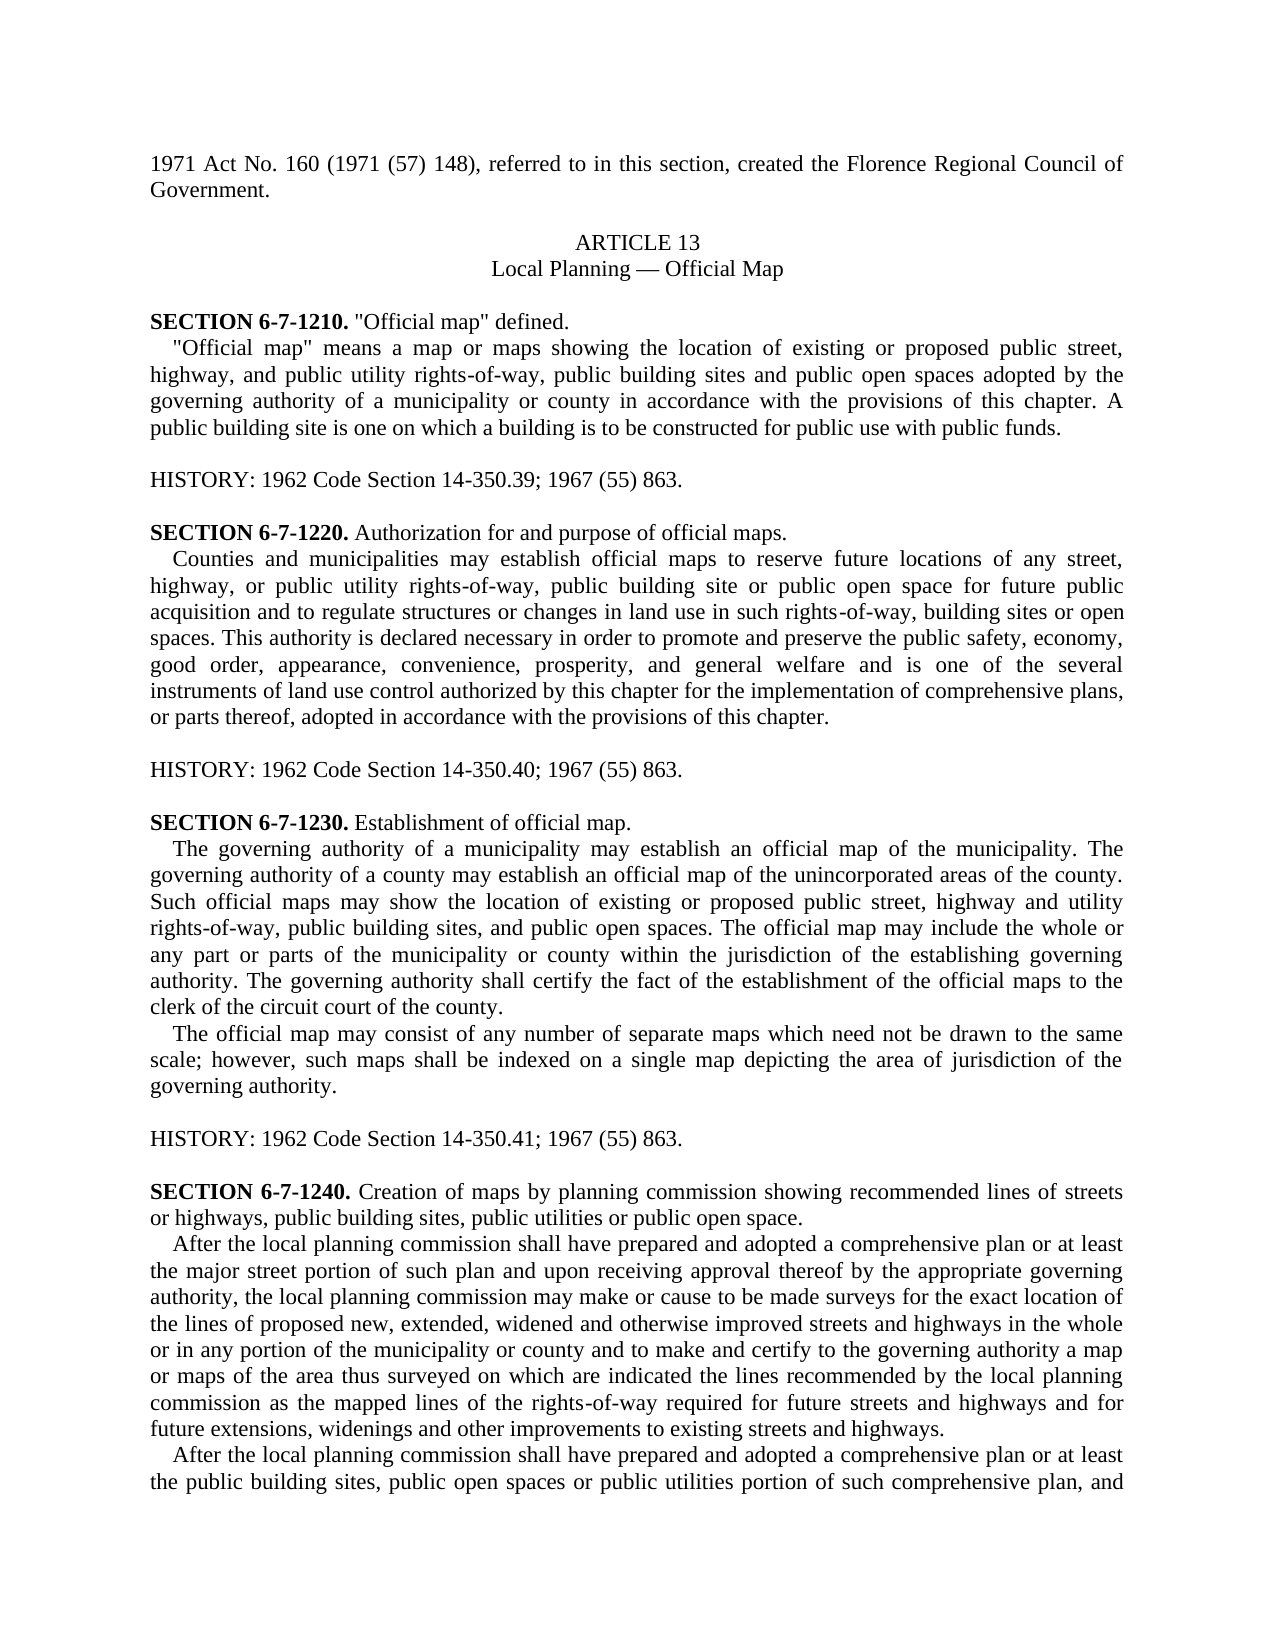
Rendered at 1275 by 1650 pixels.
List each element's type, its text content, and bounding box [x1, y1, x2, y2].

text After the local planning commission shall have prepared and adopted a comprehensive plan or at least the major street portion of such plan and upon receiving approval thereof by the appropriate governing authority, the local planning commission may make or cause to be made surveys for the exact location of the lines of proposed new, extended, widened and otherwise improved streets and highways in the whole or in any portion of the municipality or county and to make and certify to the governing authority a map or maps of the area thus surveyed on which are indicated the lines recommended by the local planning commission as the mapped lines of the rights-of-way required for future streets and highways and for future extensions, widenings and other improvements to existing streets and highways. [150, 1231, 1125, 1441]
text ARTICLE 13 [150, 229, 1125, 255]
text HISTORY: 1962 Code Section 14-350.40; 1967 (55) 863. [150, 756, 1125, 782]
text HISTORY: 1962 Code Section 14-350.39; 1967 (55) 863. [150, 466, 1125, 493]
text SECTION 6-7-1230. Establishment of official map. [150, 809, 1125, 835]
text HISTORY: 1962 Code Section 14-350.41; 1967 (55) 863. [150, 1125, 1125, 1151]
text Local Planning — Official Map [150, 255, 1125, 282]
text Counties and municipalities may establish official maps to reserve future locations of any street, highway, or public utility rights-of-way, public building site or public open space for future public acquisition and to regulate structures or changes in land use in such rights-of-way, building sites or open spaces. This authority is declared necessary in order to promote and preserve the public safety, economy, good order, appearance, convenience, prosperity, and general welfare and is one of the several instruments of land use control authorized by this chapter for the implementation of comprehensive plans, or parts thereof, adopted in accordance with the provisions of this chapter. [150, 545, 1125, 730]
text 1971 Act No. 160 (1971 (57) 148), referred to in this section, created the Florence Regional Council of Government. [150, 150, 1125, 203]
text SECTION 6-7-1210. "Official map" defined. [150, 308, 1125, 334]
text SECTION 6-7-1220. Authorization for and purpose of official maps. [150, 519, 1125, 545]
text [150, 1441, 1125, 1494]
text The governing authority of a municipality may establish an official map of the municipality. The governing authority of a county may establish an official map of the unincorporated areas of the county. Such official maps may show the location of existing or proposed public street, highway and utility rights-of-way, public building sites, and public open spaces. The official map may include the whole or any part or parts of the municipality or county within the jurisdiction of the establishing governing authority. The governing authority shall certify the fact of the establishment of the official maps to the clerk of the circuit court of the county. [150, 835, 1125, 1020]
text SECTION 6-7-1240. Creation of maps by planning commission showing recommended lines of streets or highways, public building sites, public utilities or public open space. [150, 1178, 1125, 1231]
text "Official map" means a map or maps showing the location of existing or proposed public street, highway, and public utility rights-of-way, public building sites and public open spaces adopted by the governing authority of a municipality or county in accordance with the provisions of this chapter. A public building site is one on which a building is to be constructed for public use with public funds. [150, 334, 1125, 440]
text The official map may consist of any number of separate maps which need not be drawn to the same scale; however, such maps shall be indexed on a single map depicting the area of jurisdiction of the governing authority. [150, 1020, 1125, 1099]
